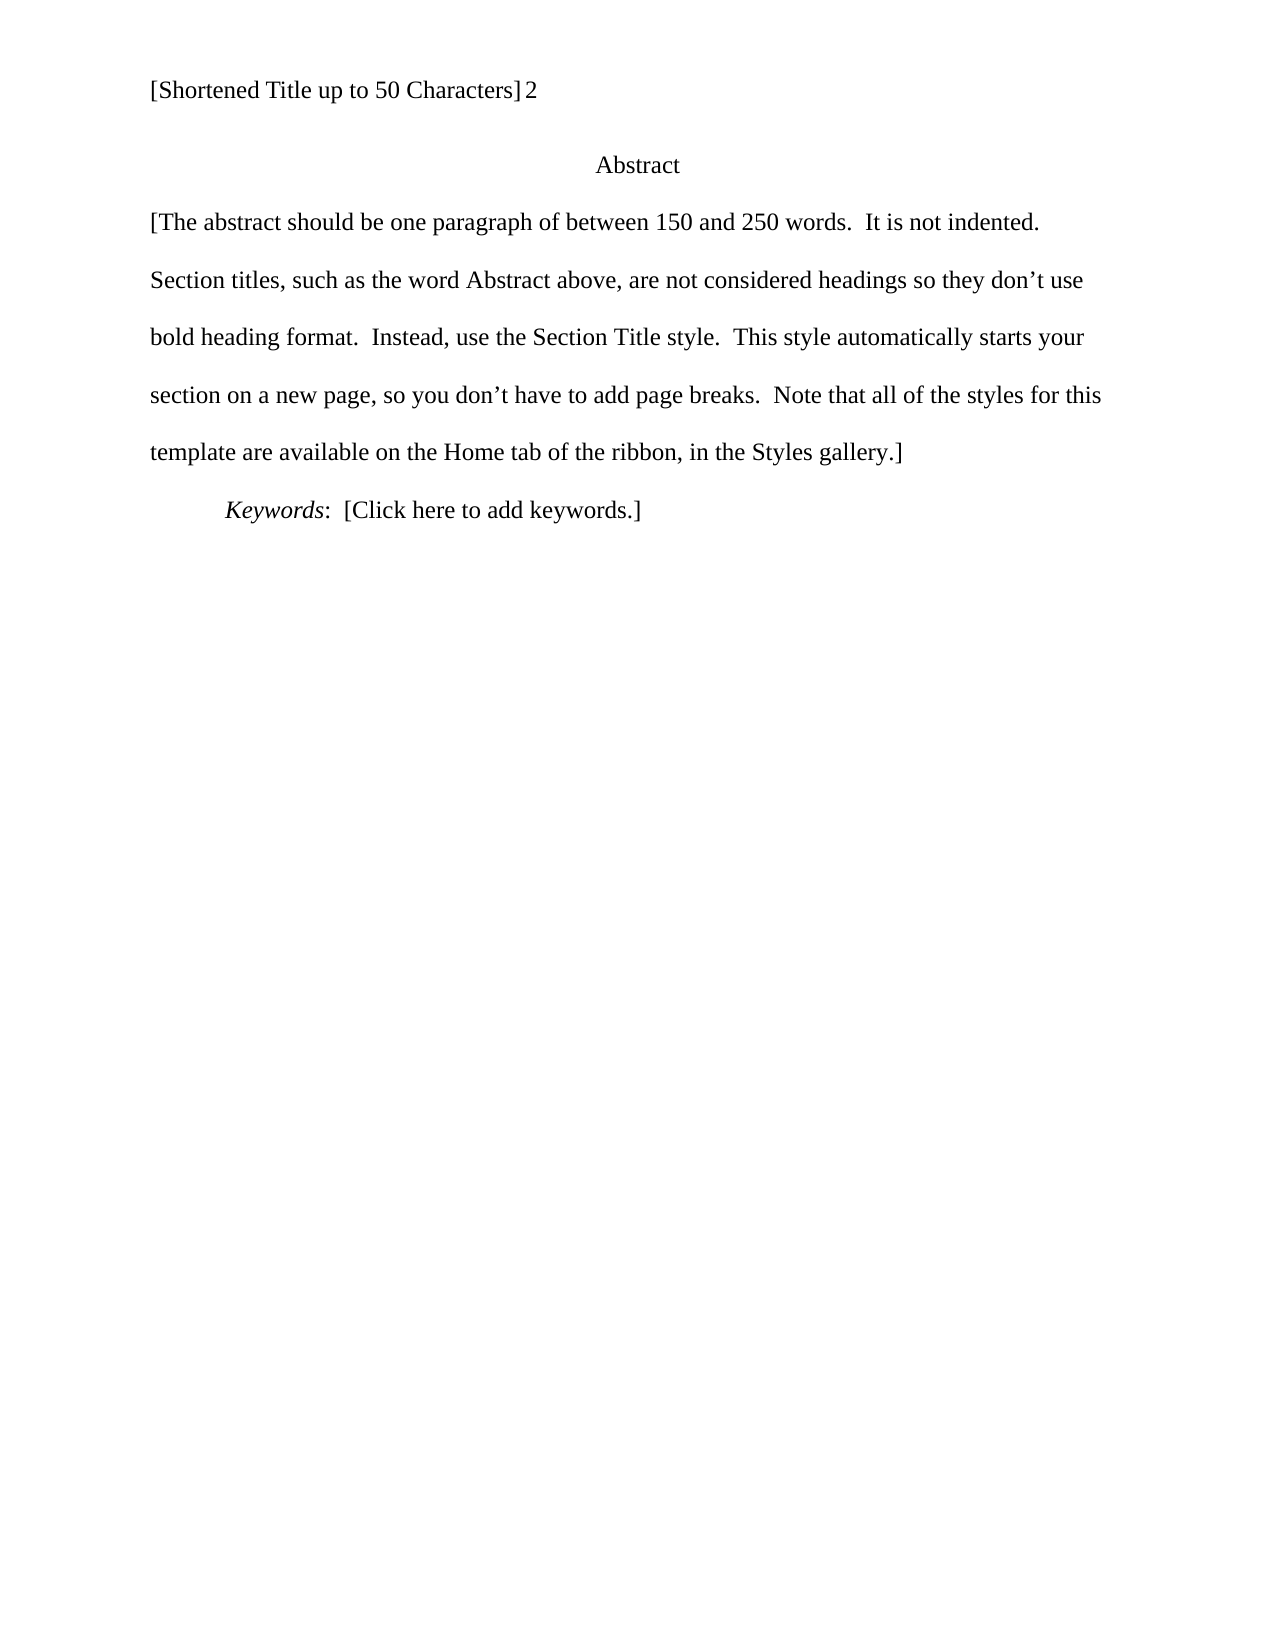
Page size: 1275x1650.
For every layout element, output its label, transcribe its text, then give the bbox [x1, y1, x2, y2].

text Keywords: [150, 495, 1125, 524]
